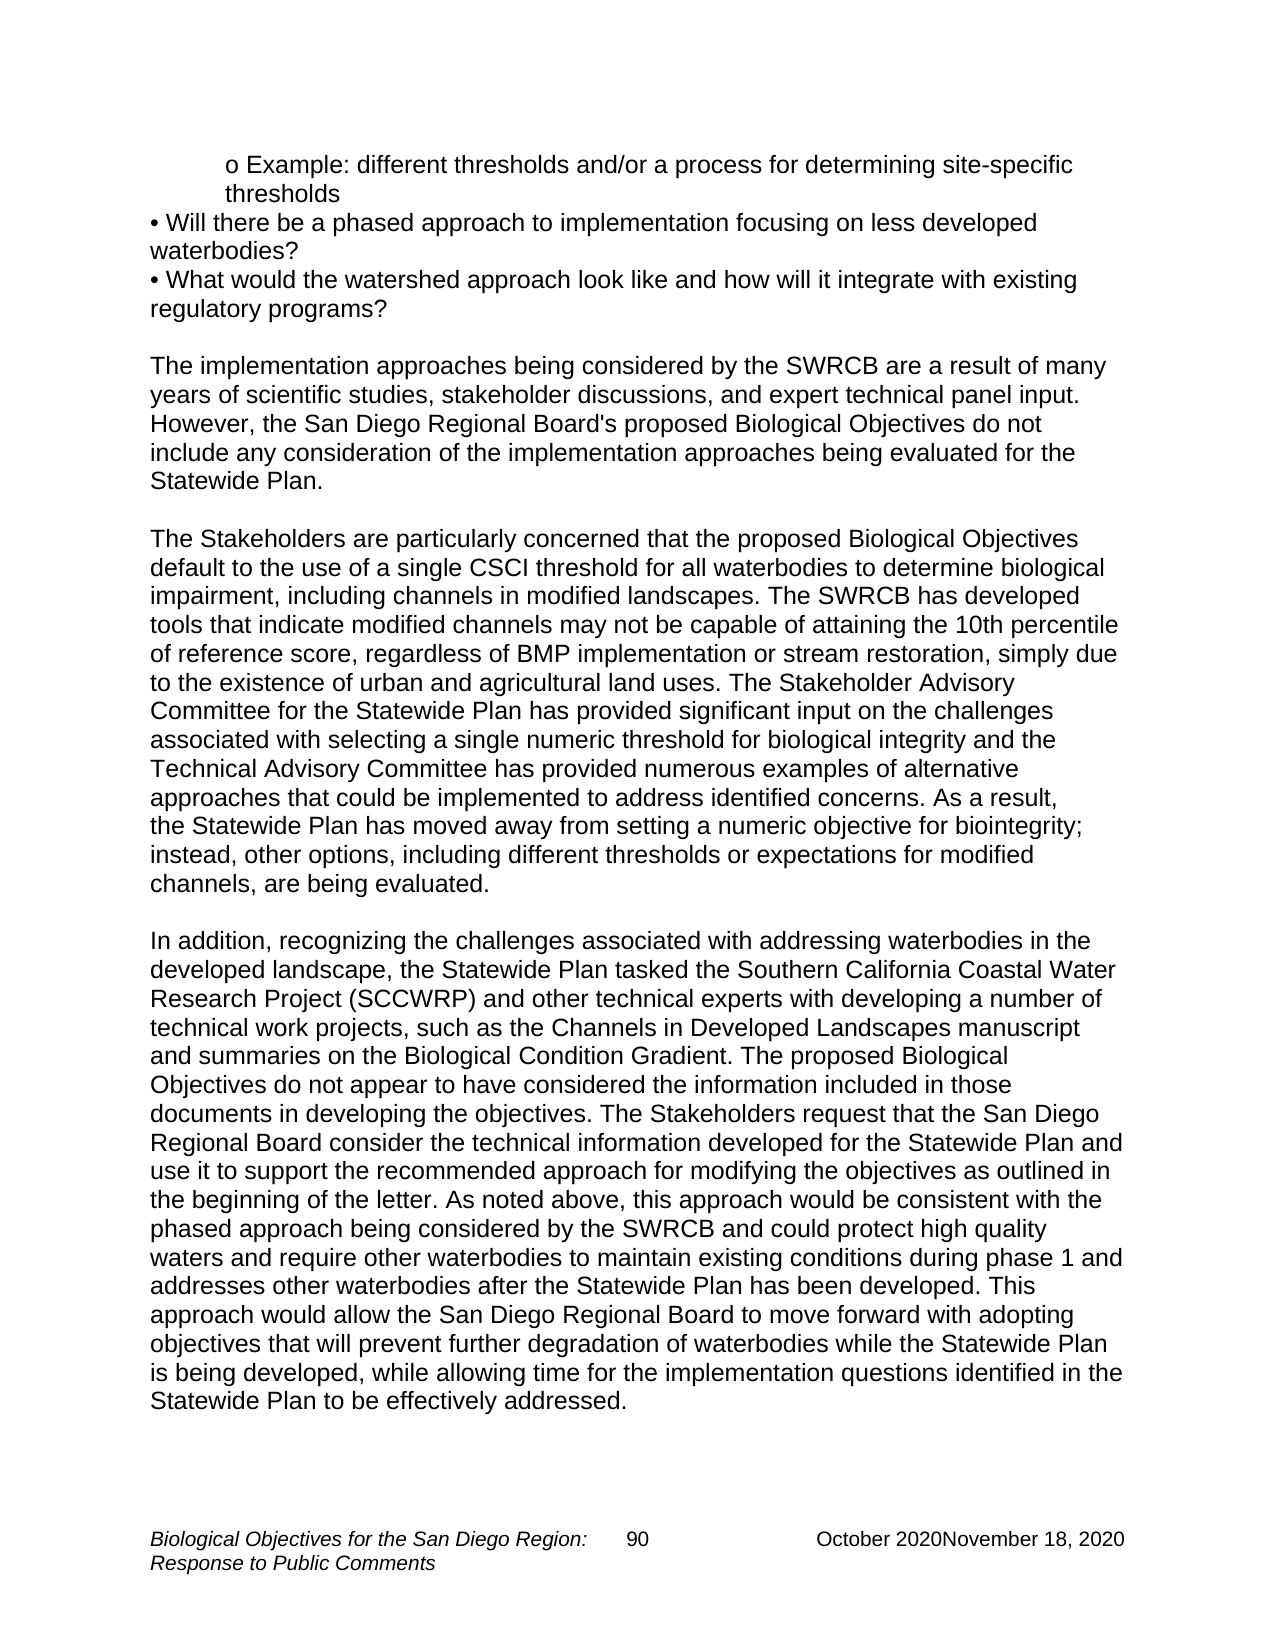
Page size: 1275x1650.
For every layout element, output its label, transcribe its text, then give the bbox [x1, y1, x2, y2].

text The implementation approaches being considered by the SWRCB are a result of many years of scientific studies, stakeholder discussions, and expert technical panel input. However, the San Diego Regional Board's proposed Biological Objectives do not include any consideration of the implementation approaches being evaluated for the Statewide Plan. [150, 351, 1125, 495]
text • Will there be a phased approach to implementation focusing on less developed [150, 207, 1125, 236]
text thresholds [150, 179, 1125, 207]
text In addition, recognizing the challenges associated with addressing waterbodies in the developed landscape, the Statewide Plan tasked the Southern California Coastal Water Research Project (SCCWRP) and other technical experts with developing a number of technical work projects, such as the Channels in Developed Landscapes manuscript and summaries on the Biological Condition Gradient. The proposed Biological Objectives do not appear to have considered the information included in those documents in developing the objectives. The Stakeholders request that the San Diego Regional Board consider the technical information developed for the Statewide Plan and use it to support the recommended approach for modifying the objectives as outlined in the beginning of the letter. As noted above, this approach would be consistent with the phased approach being considered by the SWRCB and could protect high quality waters and require other waterbodies to maintain existing conditions during phase 1 and addresses other waterbodies after the Statewide Plan has been developed. This approach would allow the San Diego Regional Board to move forward with adopting objectives that will prevent further degradation of waterbodies while the Statewide Plan is being developed, while allowing time for the implementation questions identified in the Statewide Plan to be effectively addressed. [150, 926, 1125, 1415]
text o Example: different thresholds and/or a process for determining site-specific [150, 150, 1125, 179]
text • What would the watershed approach look like and how will it integrate with existing [150, 265, 1125, 294]
text the Statewide Plan has moved away from setting a numeric objective for biointegrity; instead, other options, including different thresholds or expectations for modified channels, are being evaluated. [150, 811, 1125, 897]
text waterbodies? [150, 236, 1125, 265]
text The Stakeholders are particularly concerned that the proposed Biological Objectives default to the use of a single CSCI threshold for all waterbodies to determine biological impairment, including channels in modified landscapes. The SWRCB has developed tools that indicate modified channels may not be capable of attaining the 10th percentile of reference score, regardless of BMP implementation or stream restoration, simply due to the existence of urban and agricultural land uses. The Stakeholder Advisory Committee for the Statewide Plan has provided significant input on the challenges associated with selecting a single numeric threshold for biological integrity and the Technical Advisory Committee has provided numerous examples of alternative approaches that could be implemented to address identified concerns. As a result, [150, 524, 1125, 811]
text regulatory programs? [150, 294, 1125, 322]
